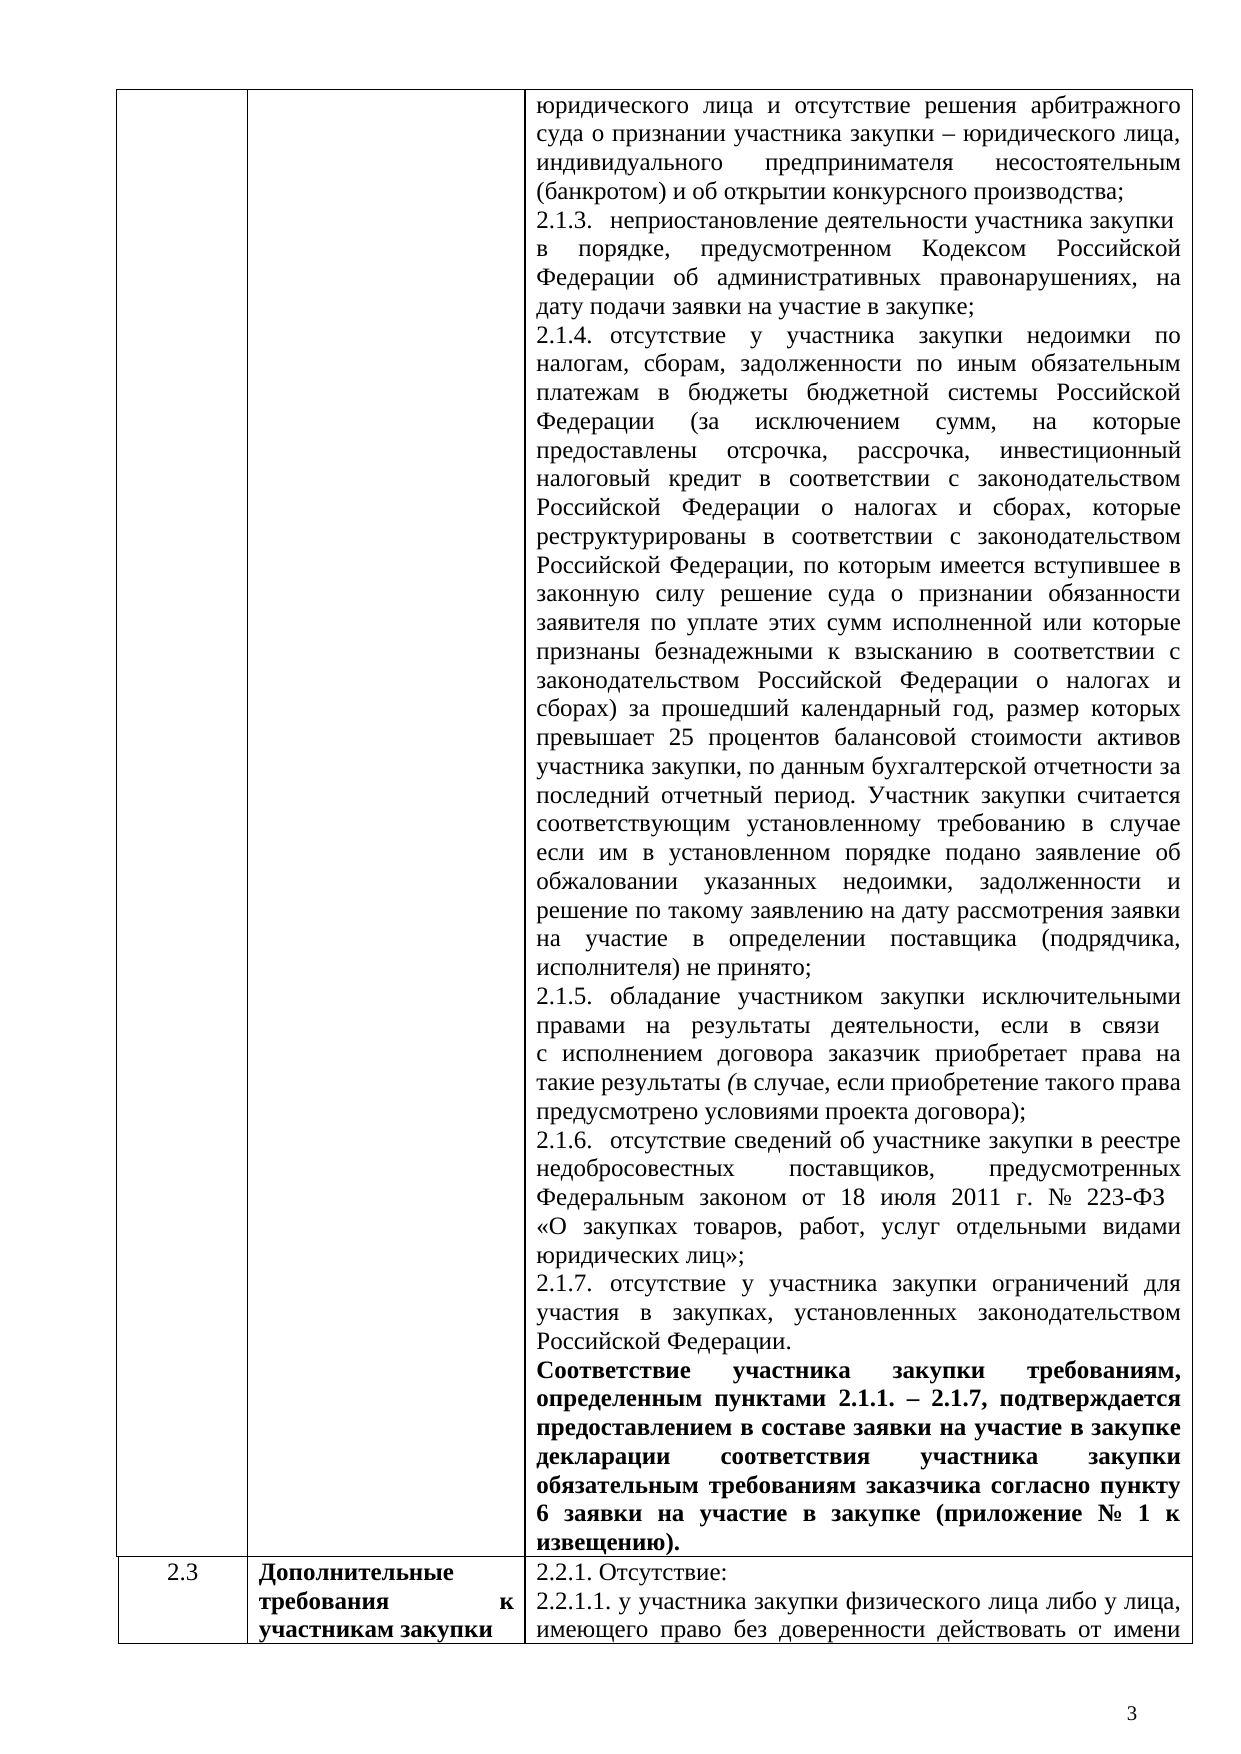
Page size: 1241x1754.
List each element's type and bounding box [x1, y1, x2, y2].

table_cell [117, 90, 247, 1556]
table_cell [248, 1557, 524, 1643]
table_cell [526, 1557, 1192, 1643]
table_cell [119, 1557, 247, 1643]
table_cell [526, 90, 1192, 1556]
table_cell [248, 90, 524, 1556]
